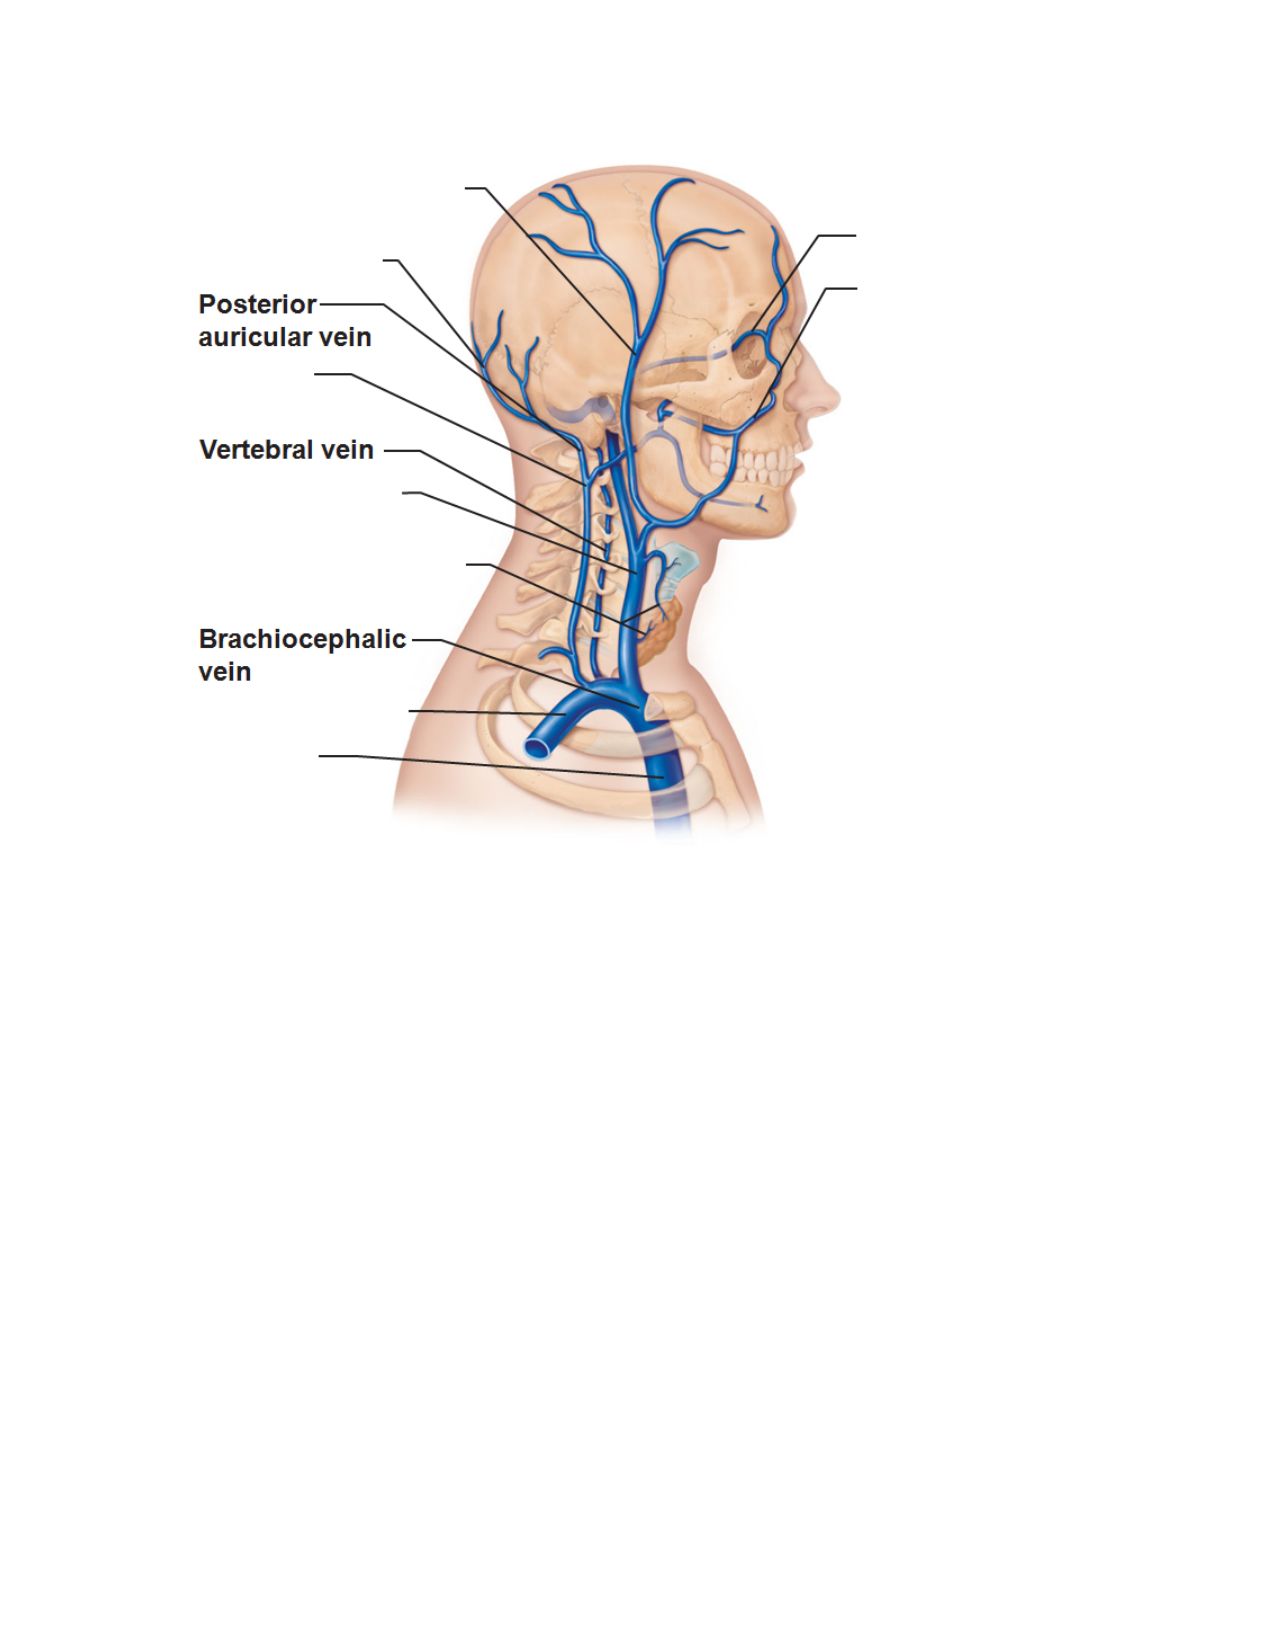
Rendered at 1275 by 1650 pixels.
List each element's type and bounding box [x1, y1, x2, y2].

picture [150, 150, 1124, 861]
